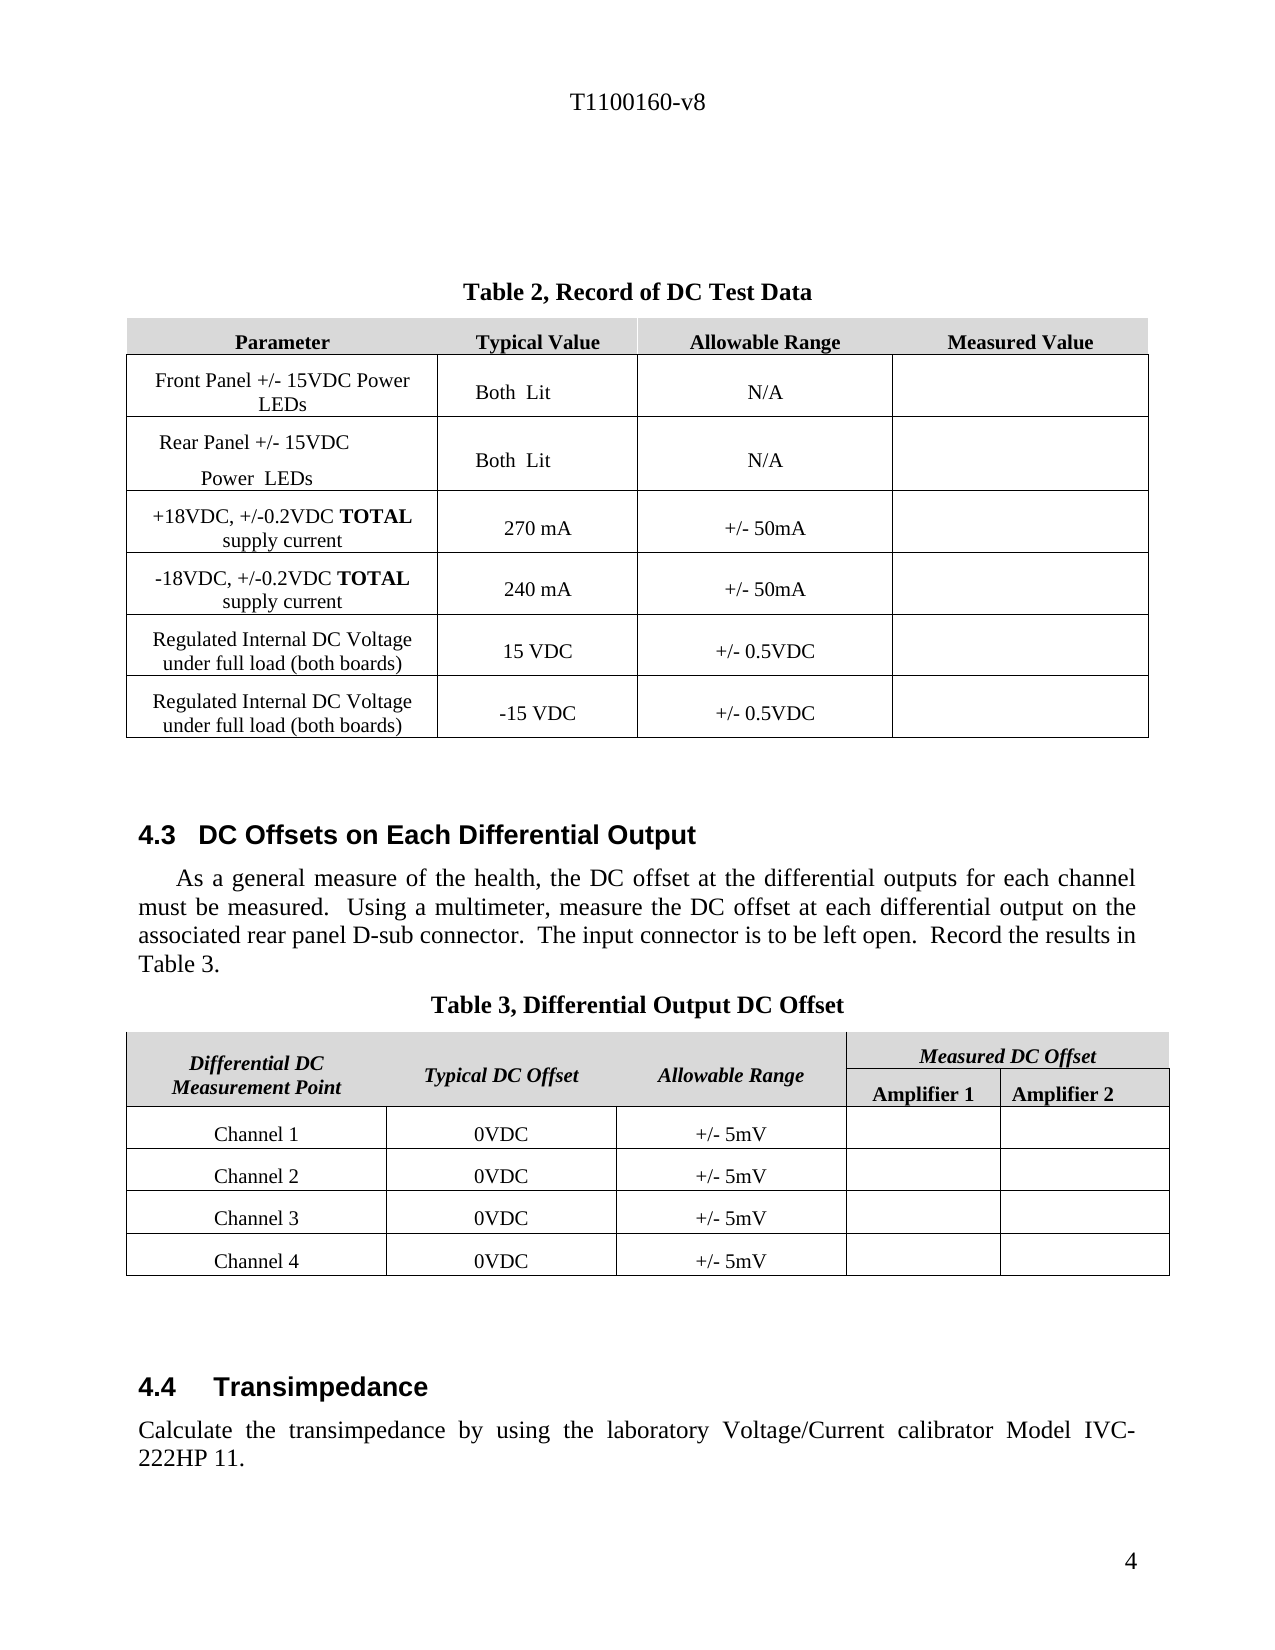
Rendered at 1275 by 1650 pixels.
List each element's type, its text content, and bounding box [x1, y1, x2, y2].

table_cell Channel 4 [127, 1234, 386, 1275]
table_cell +18VDC, +/-0.2VDC TOTAL supply current [127, 491, 437, 552]
table_cell Amplifier 1 [847, 1069, 1000, 1106]
table_cell [893, 676, 1148, 737]
table_cell [847, 1107, 1000, 1148]
text 4.4 Transimpedance [138, 1371, 1137, 1402]
table_cell Channel 1 [127, 1107, 386, 1148]
table_cell +/- 0.5VDC [638, 615, 892, 675]
table_cell +/- 0.5VDC [638, 676, 892, 737]
table_cell Front Panel +/- 15VDC Power LEDs [127, 355, 437, 416]
table_cell [893, 355, 1148, 416]
table_cell 240 mA [438, 553, 637, 613]
table_cell [847, 1191, 1000, 1233]
table_cell Both Lit [438, 355, 637, 416]
text Calculate the transimpedance by using the laboratory Voltage/Current calibrator Model IVC-222HP 11. [138, 1415, 1137, 1472]
table_cell [1001, 1234, 1169, 1275]
table_cell 0VDC [387, 1107, 616, 1148]
table_cell 0VDC [387, 1234, 616, 1275]
table_cell [847, 1149, 1000, 1190]
text Table 2, Record of DC Test Data [138, 277, 1137, 305]
table_cell -18VDC, +/-0.2VDC TOTAL supply current [127, 553, 437, 613]
table_cell [847, 1234, 1000, 1275]
table_cell +/- 5mV [617, 1149, 846, 1190]
table_cell [1001, 1107, 1169, 1148]
table_cell [893, 553, 1148, 613]
table_cell [893, 491, 1148, 552]
text Table 3, Differential Output DC Offset [138, 990, 1137, 1019]
table_cell +/- 5mV [617, 1191, 846, 1233]
table_cell Amplifier 2 [1001, 1069, 1169, 1106]
table_header Allowable Range [638, 318, 893, 354]
table_header Measured Value [893, 318, 1148, 354]
table_cell 0VDC [387, 1191, 616, 1233]
table_cell 15 VDC [438, 615, 637, 675]
table_cell [893, 417, 1148, 490]
table_cell Regulated Internal DC Voltage under full load (both boards) [127, 615, 437, 675]
table_cell Channel 3 [127, 1191, 386, 1233]
table_header Parameter [127, 318, 438, 354]
table_header Typical DC Offset [386, 1032, 616, 1106]
table_cell [1001, 1191, 1169, 1233]
text As a general measure of the health, the DC offset at the differential outputs for each channel must be measured. Using a multimeter, measure the DC offset at each differential output on the associated rear panel D-sub connector. The input connector is to be left open. Record the results in Table 3. [138, 863, 1137, 978]
subtitle DC Offsets on Each Differential Output [138, 819, 1137, 850]
table_cell +/- 50mA [638, 491, 892, 552]
table_header Typical Value [438, 318, 637, 354]
table_cell Rear Panel +/- 15VDC Power LEDs [127, 417, 437, 490]
table_cell Both Lit [438, 417, 637, 490]
table_cell Regulated Internal DC Voltage under full load (both boards) [127, 676, 437, 737]
table_cell +/- 5mV [617, 1107, 846, 1148]
table_cell [893, 615, 1148, 675]
table_cell [1001, 1149, 1169, 1190]
table_header Differential DC Measurement Point [127, 1032, 386, 1106]
table_header Measured DC Offset [847, 1032, 1169, 1068]
table_cell +/- 50mA [638, 553, 892, 613]
table_cell N/A [638, 355, 892, 416]
table_cell 0VDC [387, 1149, 616, 1190]
table_cell N/A [638, 417, 892, 490]
table_cell +/- 5mV [617, 1234, 846, 1275]
table_header Allowable Range [616, 1032, 846, 1106]
table_cell -15 VDC [438, 676, 637, 737]
table_cell 270 mA [438, 491, 637, 552]
table_cell Channel 2 [127, 1149, 386, 1190]
